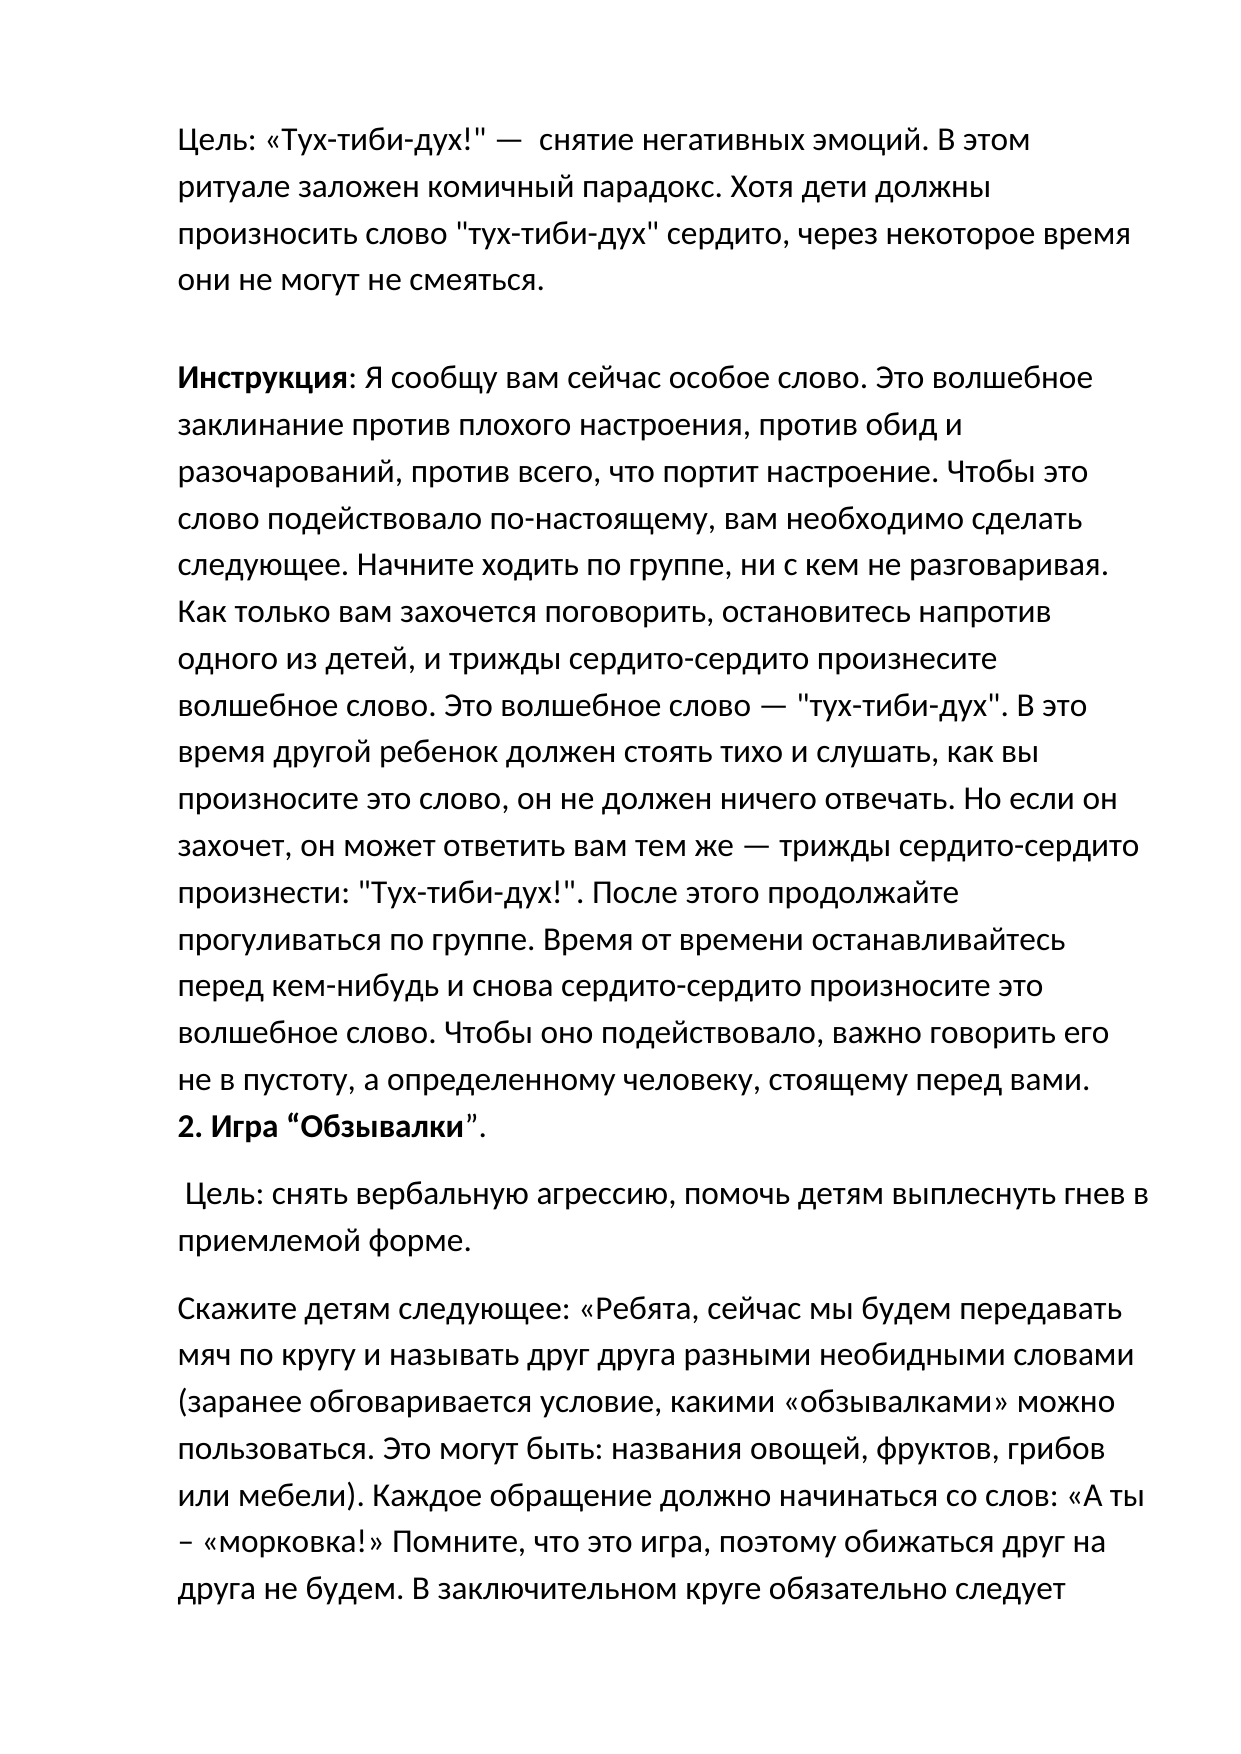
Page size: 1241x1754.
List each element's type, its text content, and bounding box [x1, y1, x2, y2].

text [177, 1287, 1152, 1608]
text Цель: снять вербальную агрессию, помочь детям выплеснуть гнев в приемлемой форме. [177, 1172, 1152, 1260]
text Инструкция: Я сообщу вам сейчас особое слово. Это волшебное заклинание против плохого настроения, против обид и разочарований, против всего, что портит настроение. Чтобы это слово подействовало по-настоящему, вам необходимо сделать следующее. Начните ходить по группе, ни с кем не разговаривая. Как только вам захочется поговорить, остановитесь напротив одного из детей, и трижды сердито-сердито произнесите волшебное слово. Это волшебное слово — "тух-тиби-дух". В это время другой ребенок должен стоять тихо и слушать, как вы произносите это слово, он не должен ничего отвечать. Но если он захочет, он может ответить вам тем же — трижды сердито-сердито произнести: "Тух-тиби-дух!". После этого продолжайте прогуливаться по группе. Время от времени останавливайтесь перед кем-нибудь и снова сердито-сердито произносите это волшебное слово. Чтобы оно подействовало, важно говорить его не в пустоту, а определенному человеку, стоящему перед вами. 2. Игра “Обзывалки”. [177, 356, 1152, 1145]
text Цель: «Тух-тиби-дух!" — снятие негативных эмоций. В этом ритуале заложен комичный парадокс. Хотя дети должны произносить слово "тух-тиби-дух" сердито, через некоторое время они не могут не смеяться. [177, 118, 1152, 331]
